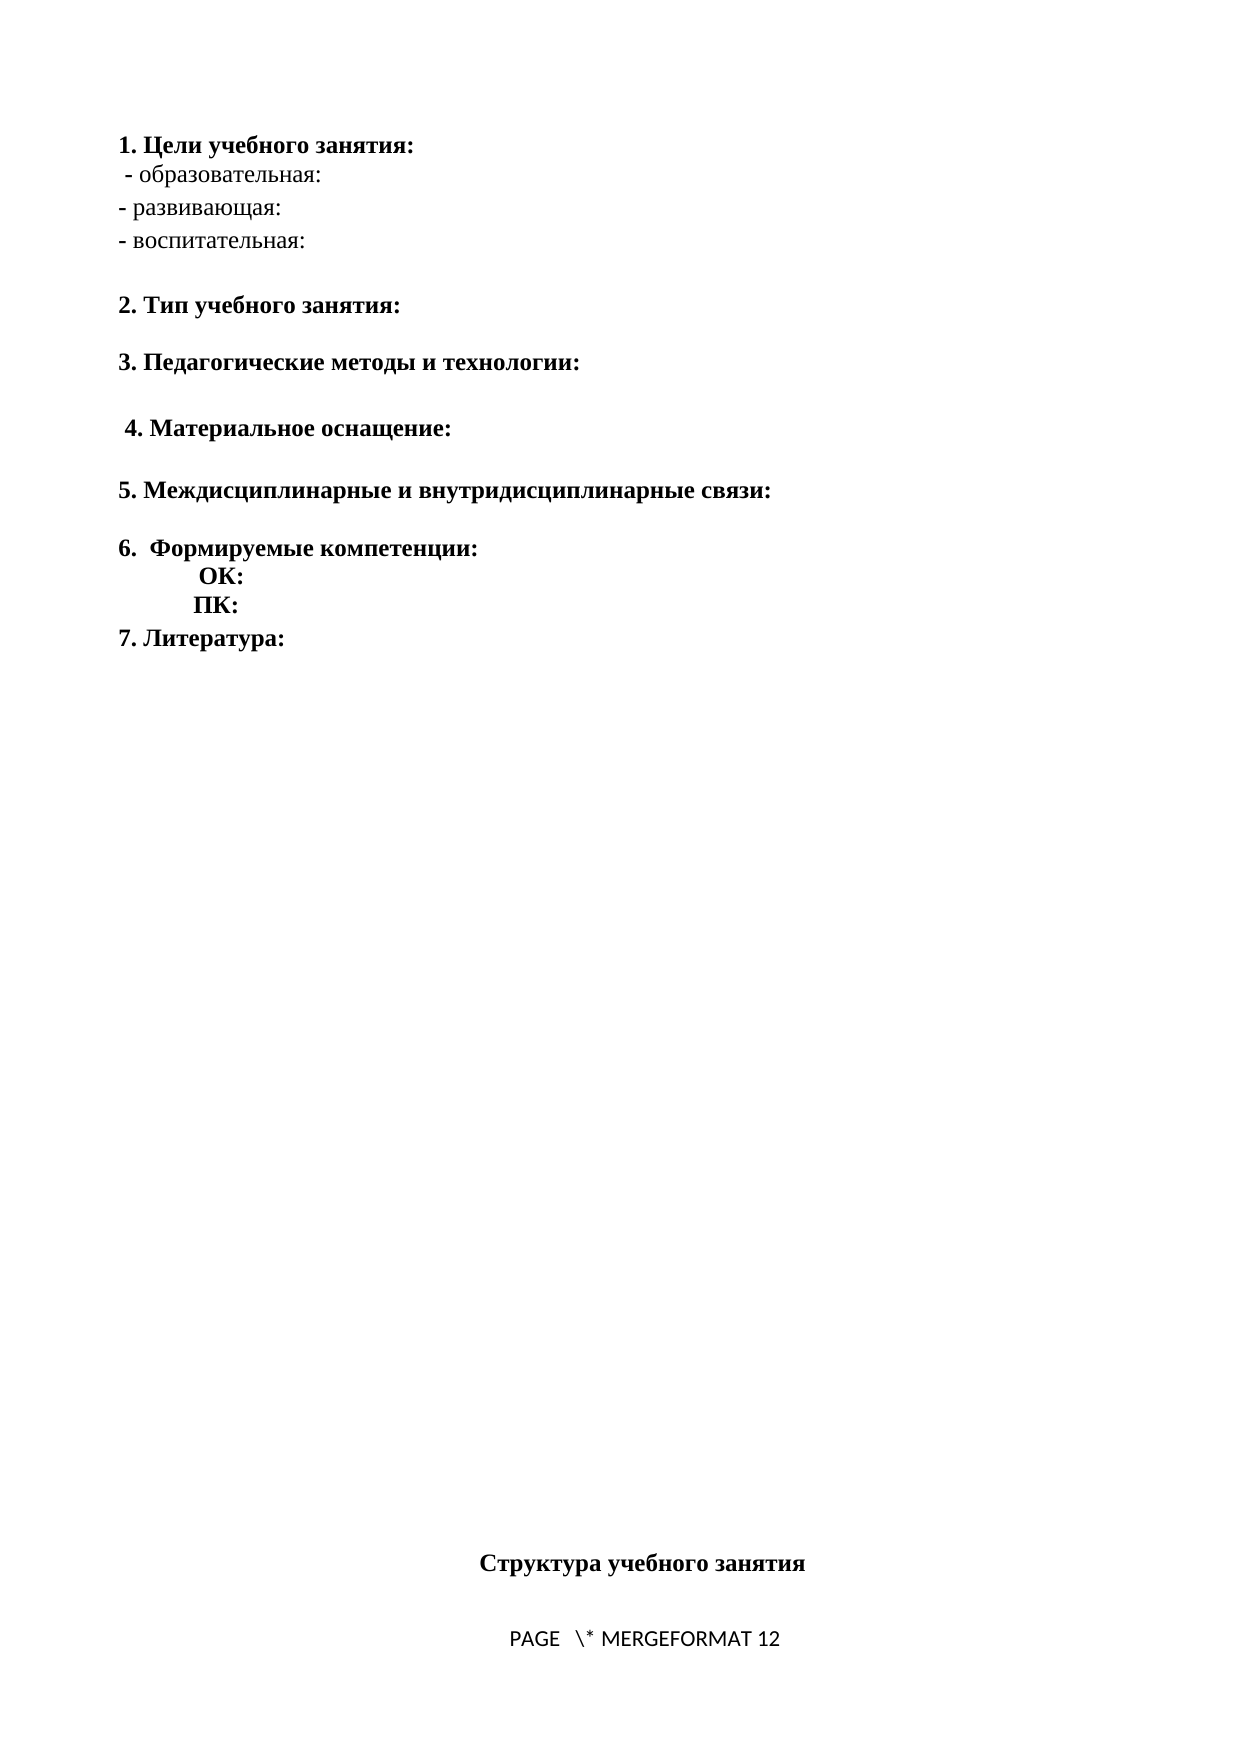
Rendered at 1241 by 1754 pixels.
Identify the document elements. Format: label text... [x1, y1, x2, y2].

text ПК: [118, 590, 1167, 619]
list ОК: [118, 561, 1167, 590]
text 2. Тип учебного занятия: [118, 290, 1167, 319]
text - образовательная: [118, 159, 1167, 187]
text 3. Педагогические методы и технологии: [118, 347, 1167, 376]
text 5. Междисциплинарные и внутридисциплинарные связи: [118, 475, 1167, 504]
text 4. Материальное оснащение: [118, 413, 1167, 442]
text 1. Цели учебного занятия: [118, 130, 1167, 159]
text - воспитательная: [118, 225, 1167, 253]
text 6. Формируемые компетенции: [118, 533, 1167, 561]
text 7. Литература: [118, 623, 1167, 652]
text Структура учебного занятия [118, 1548, 1167, 1577]
text - развивающая: [118, 192, 1167, 220]
